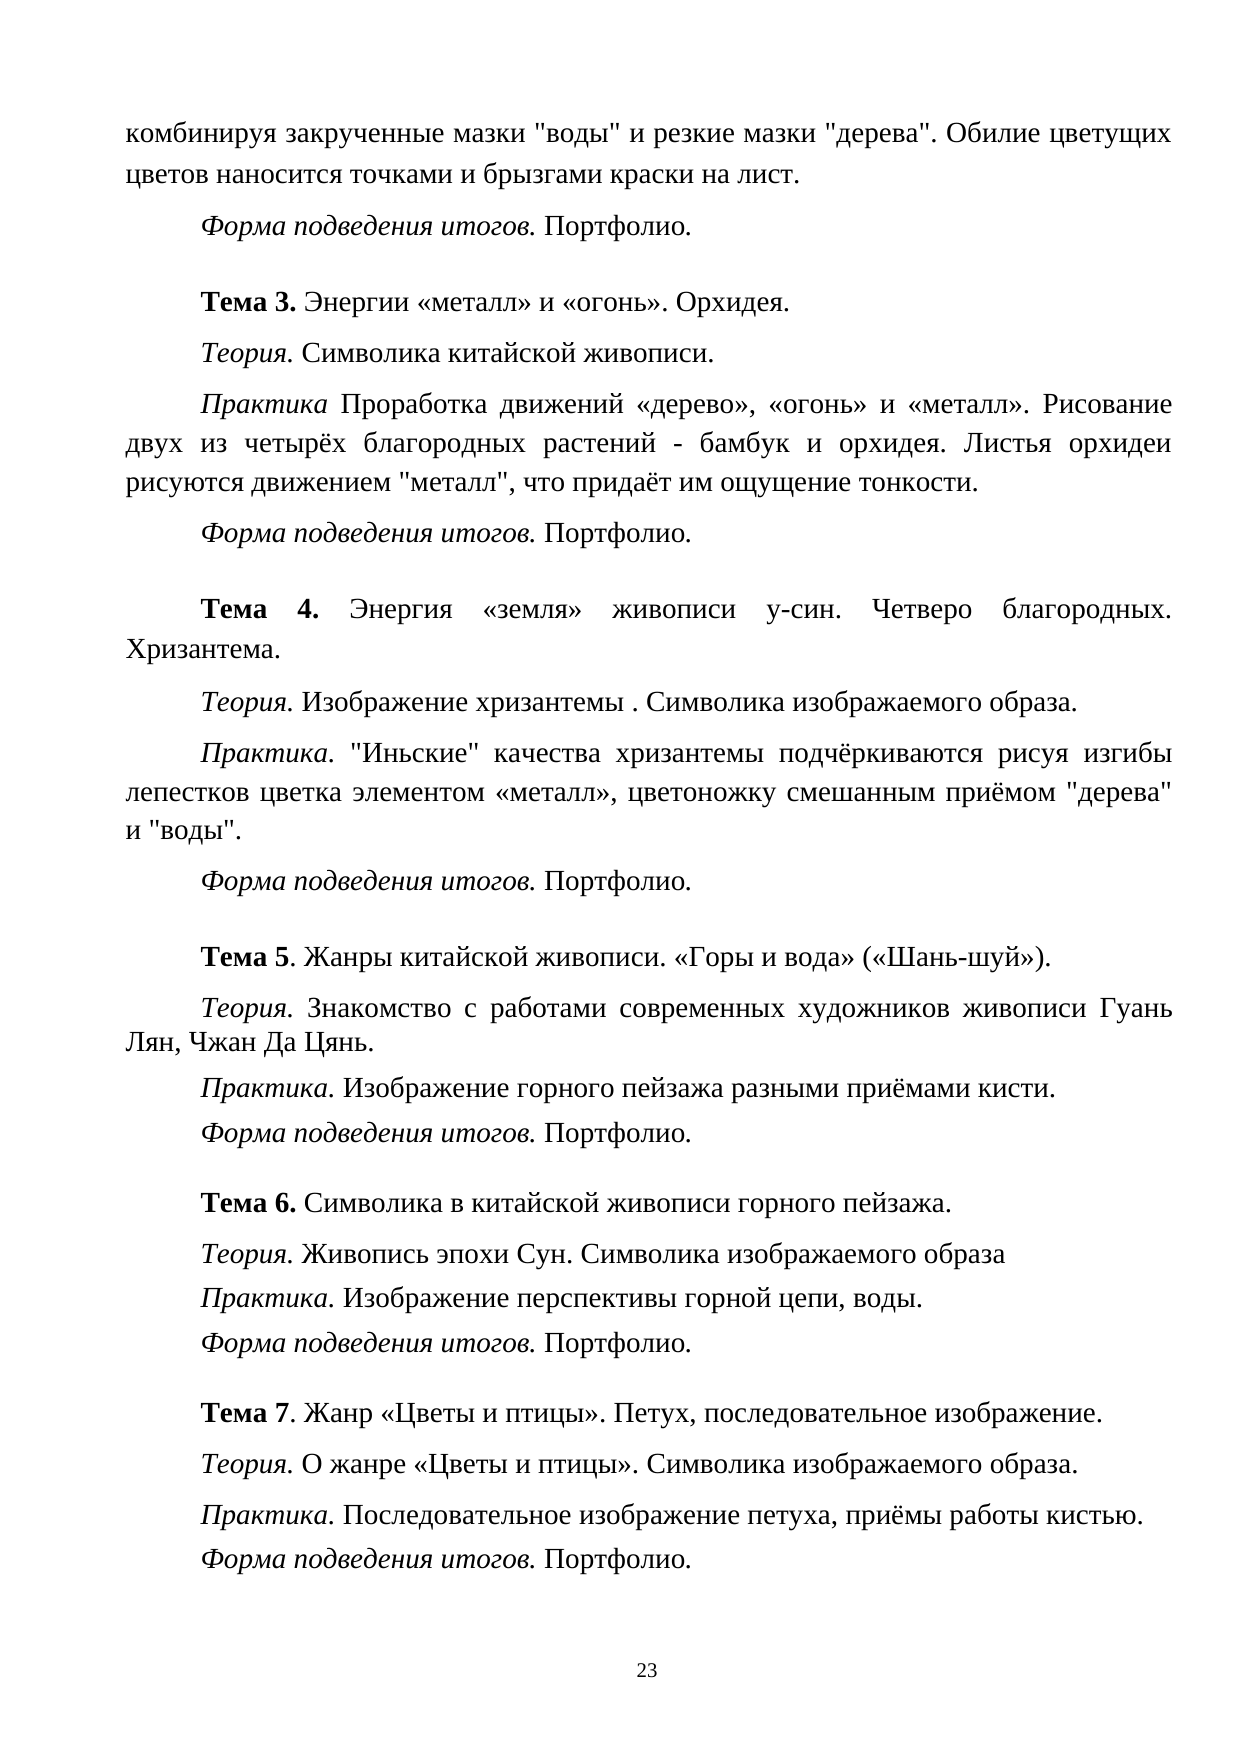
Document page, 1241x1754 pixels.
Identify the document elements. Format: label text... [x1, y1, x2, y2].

text Тема 7. Жанр «Цветы и птицы». Петух, последовательное изображение. [125, 1395, 1173, 1429]
text Тема 6. Символика в китайской живописи горного пейзажа. [125, 1185, 1173, 1218]
text Практика. "Иньские" качества хризантемы подчёркиваются рисуя изгибы лепестков цветка элементом «металл», цветоножку смешанным приёмом "дерева" и "воды". [125, 735, 1173, 846]
text Форма подведения итогов. Портфолио. [125, 515, 1173, 548]
text Тема 5. Жанры китайской живописи. «Горы и вода» («Шань-шуй»). [125, 939, 1173, 973]
text Форма подведения итогов. Портфолио. [125, 1325, 1173, 1359]
text Практика. Изображение горного пейзажа разными приёмами кисти. [125, 1070, 1173, 1104]
text Практика. Изображение перспективы горной цепи, воды. [125, 1281, 1173, 1314]
text Форма подведения итогов. Портфолио. [125, 1541, 1173, 1575]
text Теория. Символика китайской живописи. [125, 336, 1173, 369]
text Практика. Последовательное изображение петуха, приёмы работы кистью. [125, 1497, 1173, 1531]
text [125, 116, 1173, 189]
text Теория. Живопись эпохи Сун. Символика изображаемого образа [125, 1236, 1173, 1269]
text Теория. Изображение хризантемы . Символика изображаемого образа. [125, 684, 1173, 718]
text Тема 4. Энергия «земля» живописи у-син. Четверо благородных. Хризантема. [125, 591, 1173, 665]
text Теория. Знакомство с работами современных художников живописи Гуань Лян, Чжан Да Цянь. [125, 991, 1173, 1058]
text Форма подведения итогов. Портфолио. [125, 208, 1173, 242]
text Тема 3. Энергии «металл» и «огонь». Орхидея. [125, 284, 1173, 318]
text Форма подведения итогов. Портфолио. [125, 1115, 1173, 1148]
text Практика Проработка движений «дерево», «огонь» и «металл». Рисование двух из четырёх благородных растений - бамбук и орхидея. Листья орхидеи рисуются движением "металл", что придаёт им ощущение тонкости. [125, 387, 1173, 497]
text Форма подведения итогов. Портфолио. [125, 863, 1173, 897]
text Теория. О жанре «Цветы и птицы». Символика изображаемого образа. [125, 1446, 1173, 1480]
